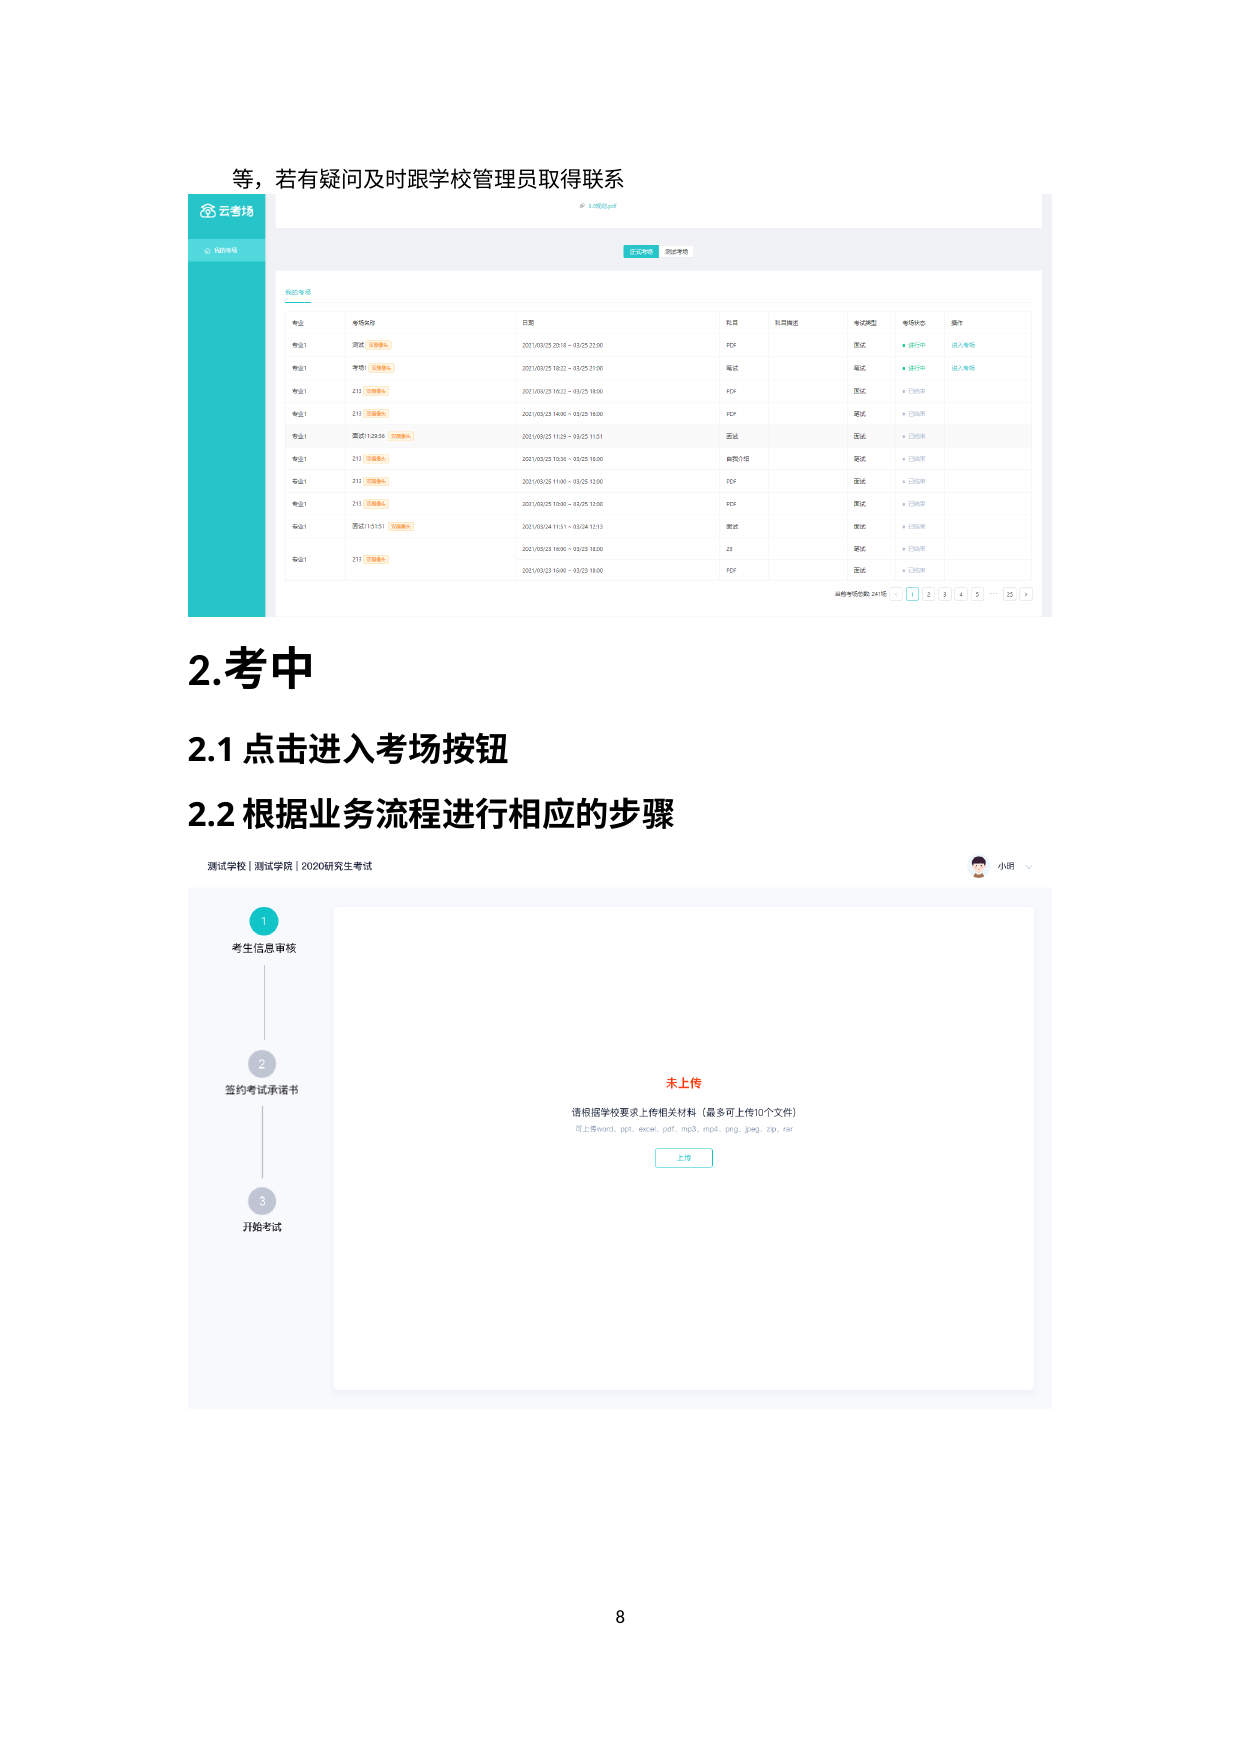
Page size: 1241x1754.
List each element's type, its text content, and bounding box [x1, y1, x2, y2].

subtitle 2.考中 [187, 617, 1053, 714]
picture [188, 194, 1053, 617]
picture [188, 844, 1053, 1409]
subtitle 2.1点击进入考场按钮 [187, 714, 1053, 779]
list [187, 162, 1053, 194]
subtitle 2.2根据业务流程进行相应的步骤 [187, 779, 1053, 844]
